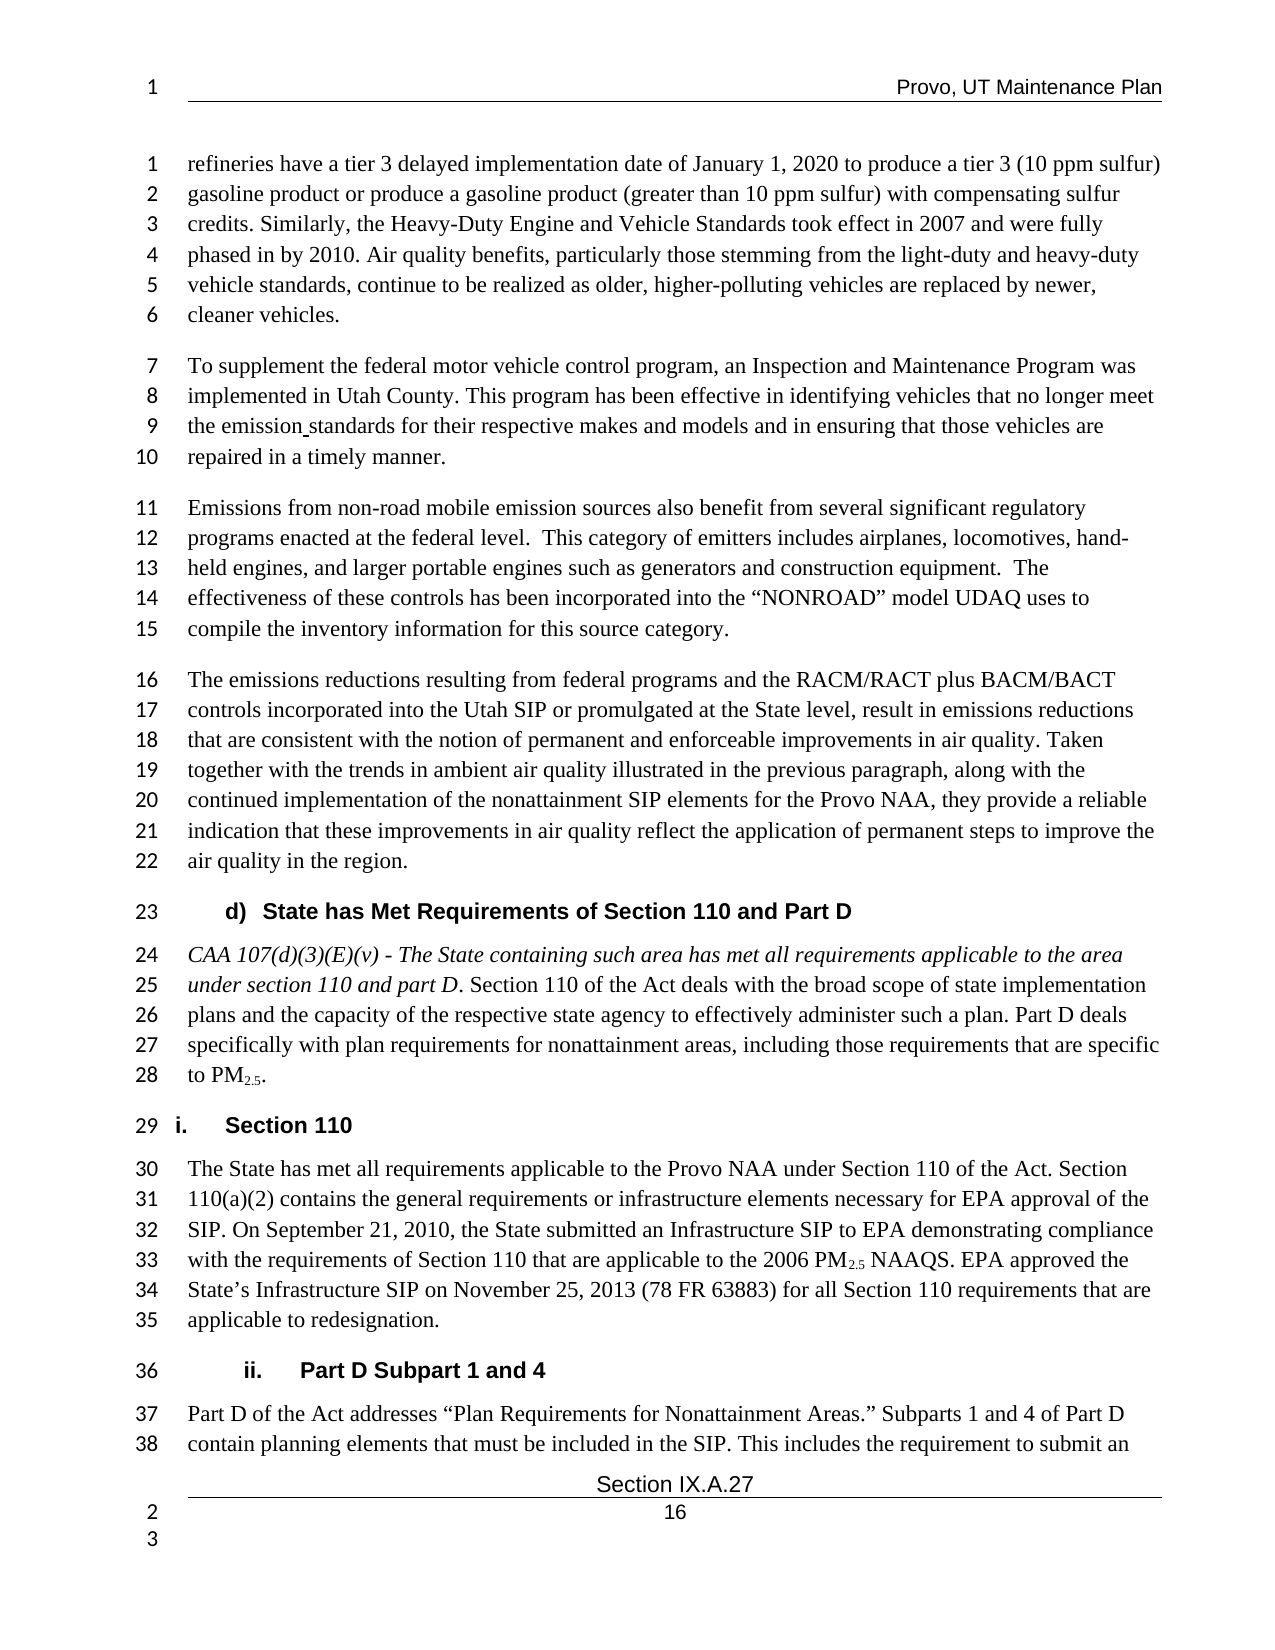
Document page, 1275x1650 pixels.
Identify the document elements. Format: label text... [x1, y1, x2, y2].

subtitle Part D Subpart 1 and 4 [262, 1357, 1162, 1384]
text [187, 1400, 1162, 1457]
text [187, 150, 1162, 327]
text Emissions from non-road mobile emission sources also benefit from several significant regulatory programs enacted at the federal level. This category of emitters includes airplanes, locomotives, hand-held engines, and larger portable engines such as generators and construction equipment. The effectiveness of these controls has been incorporated into the “NONROAD” model UDAQ uses to compile the inventory information for this source category. [187, 494, 1162, 641]
text To supplement the federal motor vehicle control program, an Inspection and Maintenance Program was implemented in Utah County. This program has been effective in identifying vehicles that no longer meet the emission standards for their respective makes and models and in ensuring that those vehicles are repaired in a timely manner. [187, 352, 1162, 469]
text CAA 107(d)(3)(E)(v) - The State containing such area has met all requirements applicable to the area under section 110 and part D. Section 110 of the Act deals with the broad scope of state implementation plans and the capacity of the respective state agency to effectively administer such a plan. Part D deals specifically with plan requirements for nonattainment areas, including those requirements that are specific to PM2.5. [187, 941, 1162, 1088]
text The emissions reductions resulting from federal programs and the RACM/RACT plus BACM/BACT controls incorporated into the Utah SIP or promulgated at the State level, result in emissions reductions that are consistent with the notion of permanent and enforceable improvements in air quality. Taken together with the trends in ambient air quality illustrated in the previous paragraph, along with the continued implementation of the nonattainment SIP elements for the Provo NAA, they provide a reliable indication that these improvements in air quality reflect the application of permanent steps to improve the air quality in the region. [187, 666, 1162, 873]
text The State has met all requirements applicable to the Provo NAA under Section 110 of the Act. Section 110(a)(2) contains the general requirements or infrastructure elements necessary for EPA approval of the SIP. On September 21, 2010, the State submitted an Infrastructure SIP to EPA demonstrating compliance with the requirements of Section 110 that are applicable to the 2006 PM2.5 NAAQS. EPA approved the State’s Infrastructure SIP on November 25, 2013 (78 FR 63883) for all Section 110 requirements that are applicable to redesignation. [187, 1155, 1162, 1333]
subtitle Section 110 [187, 1112, 1162, 1139]
subtitle State has Met Requirements of Section 110 and Part D [225, 898, 1162, 924]
